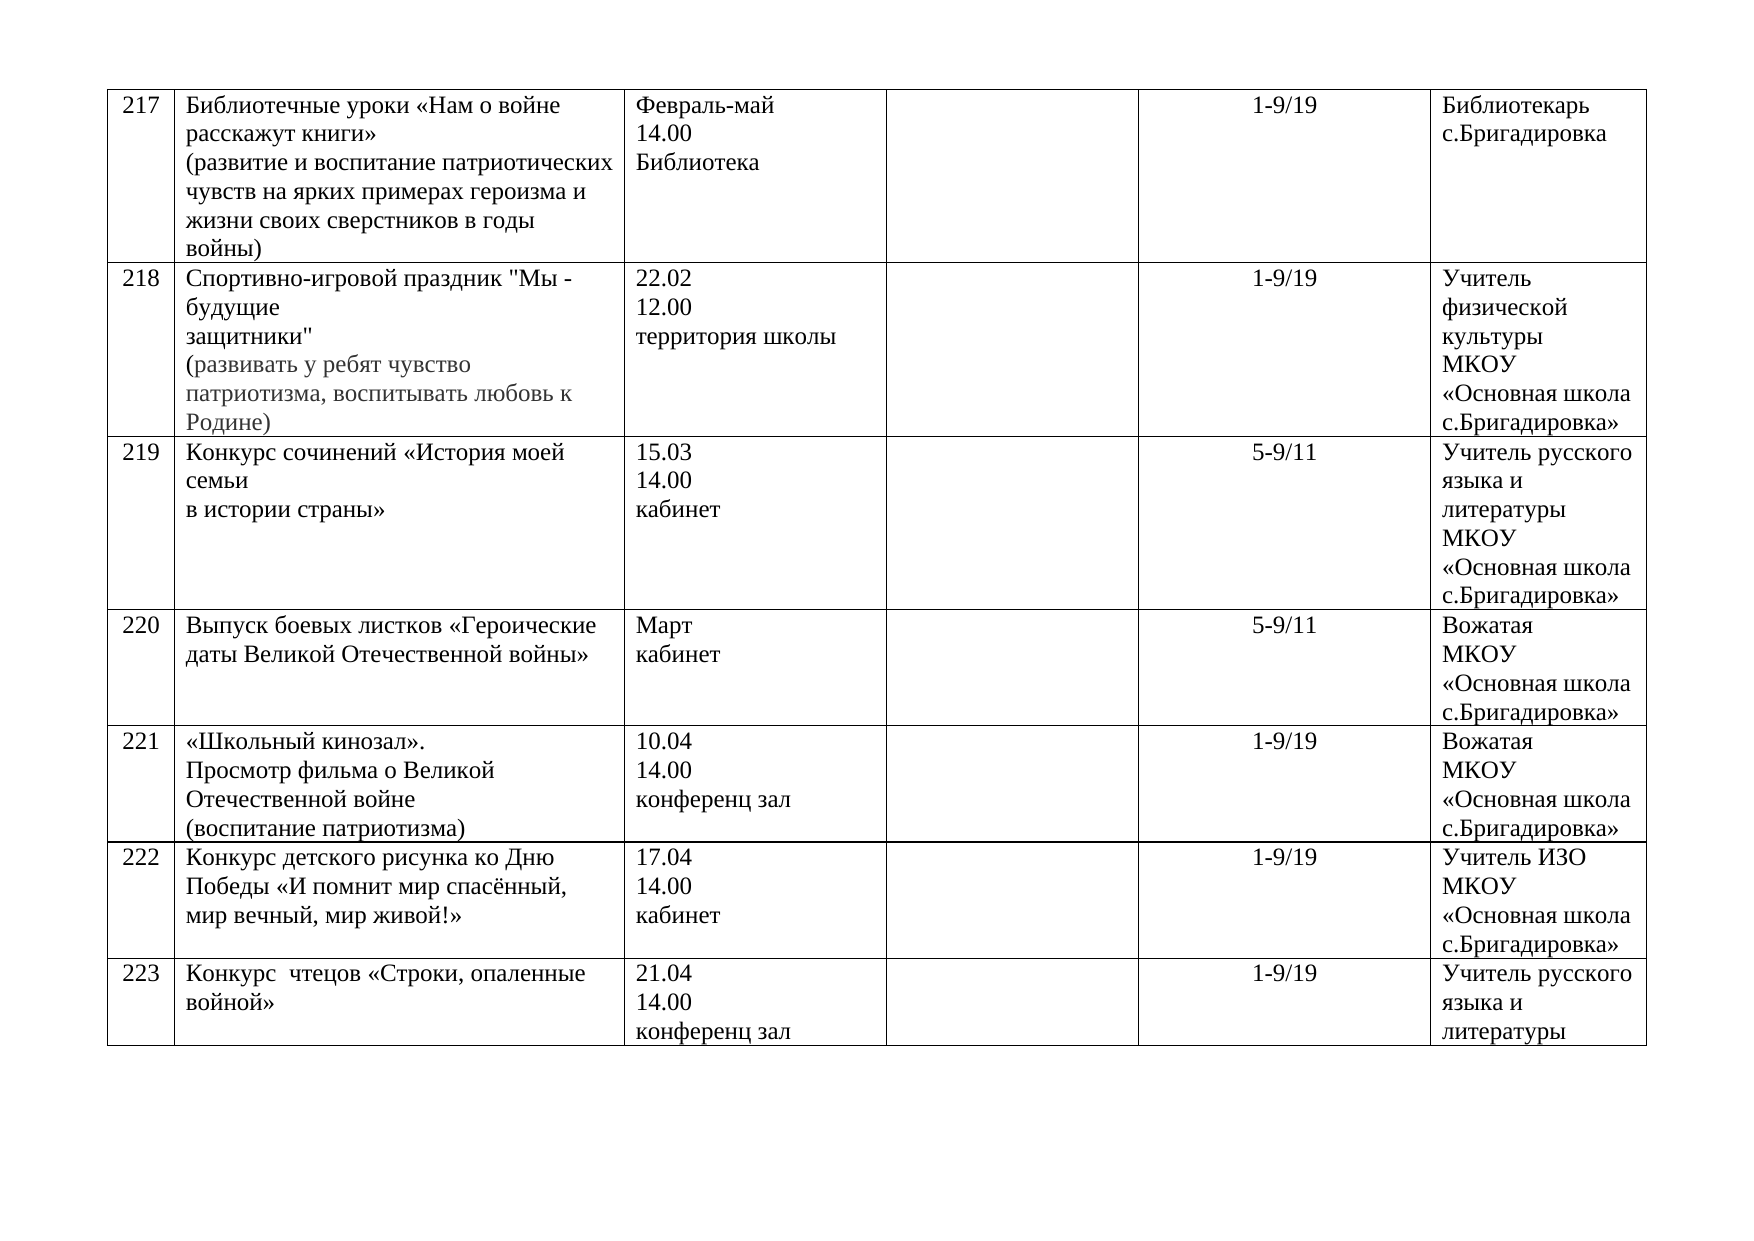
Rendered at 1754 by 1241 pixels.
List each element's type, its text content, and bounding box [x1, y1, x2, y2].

table_cell 1-9/19 [1139, 263, 1430, 436]
table_cell [887, 90, 1138, 262]
table_cell Спортивно-игровой праздник "Мы - будущие защитники" (развивать у ребят чувство патриотизма, воспитывать любовь к Родине) [175, 263, 624, 436]
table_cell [625, 959, 886, 1045]
table_cell 221 [108, 726, 174, 841]
table_cell 1-9/19 [1139, 726, 1430, 841]
table_cell 218 [108, 263, 174, 436]
table_cell 5-9/11 [1139, 610, 1430, 725]
table_cell 219 [108, 437, 174, 609]
table_cell [887, 843, 1138, 957]
table_cell 222 [108, 843, 174, 957]
table_cell Конкурс детского рисунка ко Дню Победы «И помнит мир спасённый, мир вечный, мир живой!» [175, 843, 624, 957]
table_cell Февраль-май 14.00 Библиотека [625, 90, 886, 262]
table_cell 10.04 14.00 конференц зал [625, 726, 886, 841]
table_cell «Школьный кинозал». Просмотр фильма о Великой Отечественной войне (воспитание патриотизма) [175, 726, 624, 841]
table_cell [887, 610, 1138, 725]
table_cell [887, 437, 1138, 609]
table_cell 5-9/11 [1139, 437, 1430, 609]
table_cell 1-9/19 [1139, 843, 1430, 957]
table_cell Библиотекарь с.Бригадировка [1431, 90, 1646, 262]
table_cell [887, 726, 1138, 841]
table_cell Вожатая МКОУ «Основная школа с.Бригадировка» [1431, 610, 1646, 725]
table_cell Учитель ИЗО МКОУ «Основная школа с.Бригадировка» [1431, 843, 1646, 957]
table_cell 217 [108, 90, 174, 262]
table_cell [887, 959, 1138, 1045]
table_cell Выпуск боевых листков «Героические даты Великой Отечественной войны» [175, 610, 624, 725]
table_cell 220 [108, 610, 174, 725]
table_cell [175, 959, 624, 1045]
table_cell 1-9/19 [1139, 959, 1430, 1045]
table_cell Вожатая МКОУ «Основная школа с.Бригадировка» [1431, 726, 1646, 841]
table_cell 22.02 12.00 территория школы [625, 263, 886, 436]
table_cell Учитель физической культуры МКОУ «Основная школа с.Бригадировка» [1431, 263, 1646, 436]
table_cell Библиотечные уроки «Нам о войне расскажут книги» (развитие и воспитание патриотических чувств на ярких примерах героизма и жизни своих сверстников в годы войны) [175, 90, 624, 262]
table_cell Учитель русского языка и литературы МКОУ «Основная школа с.Бригадировка» [1431, 437, 1646, 609]
table_cell Конкурс сочинений «История моей семьи в истории страны» [175, 437, 624, 609]
table_cell 223 [108, 959, 174, 1045]
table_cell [1431, 959, 1646, 1045]
table_cell 17.04 14.00 кабинет [625, 843, 886, 957]
table_cell 1-9/19 [1139, 90, 1430, 262]
table_cell Март кабинет [625, 610, 886, 725]
table_cell 15.03 14.00 кабинет [625, 437, 886, 609]
table_cell [887, 263, 1138, 436]
